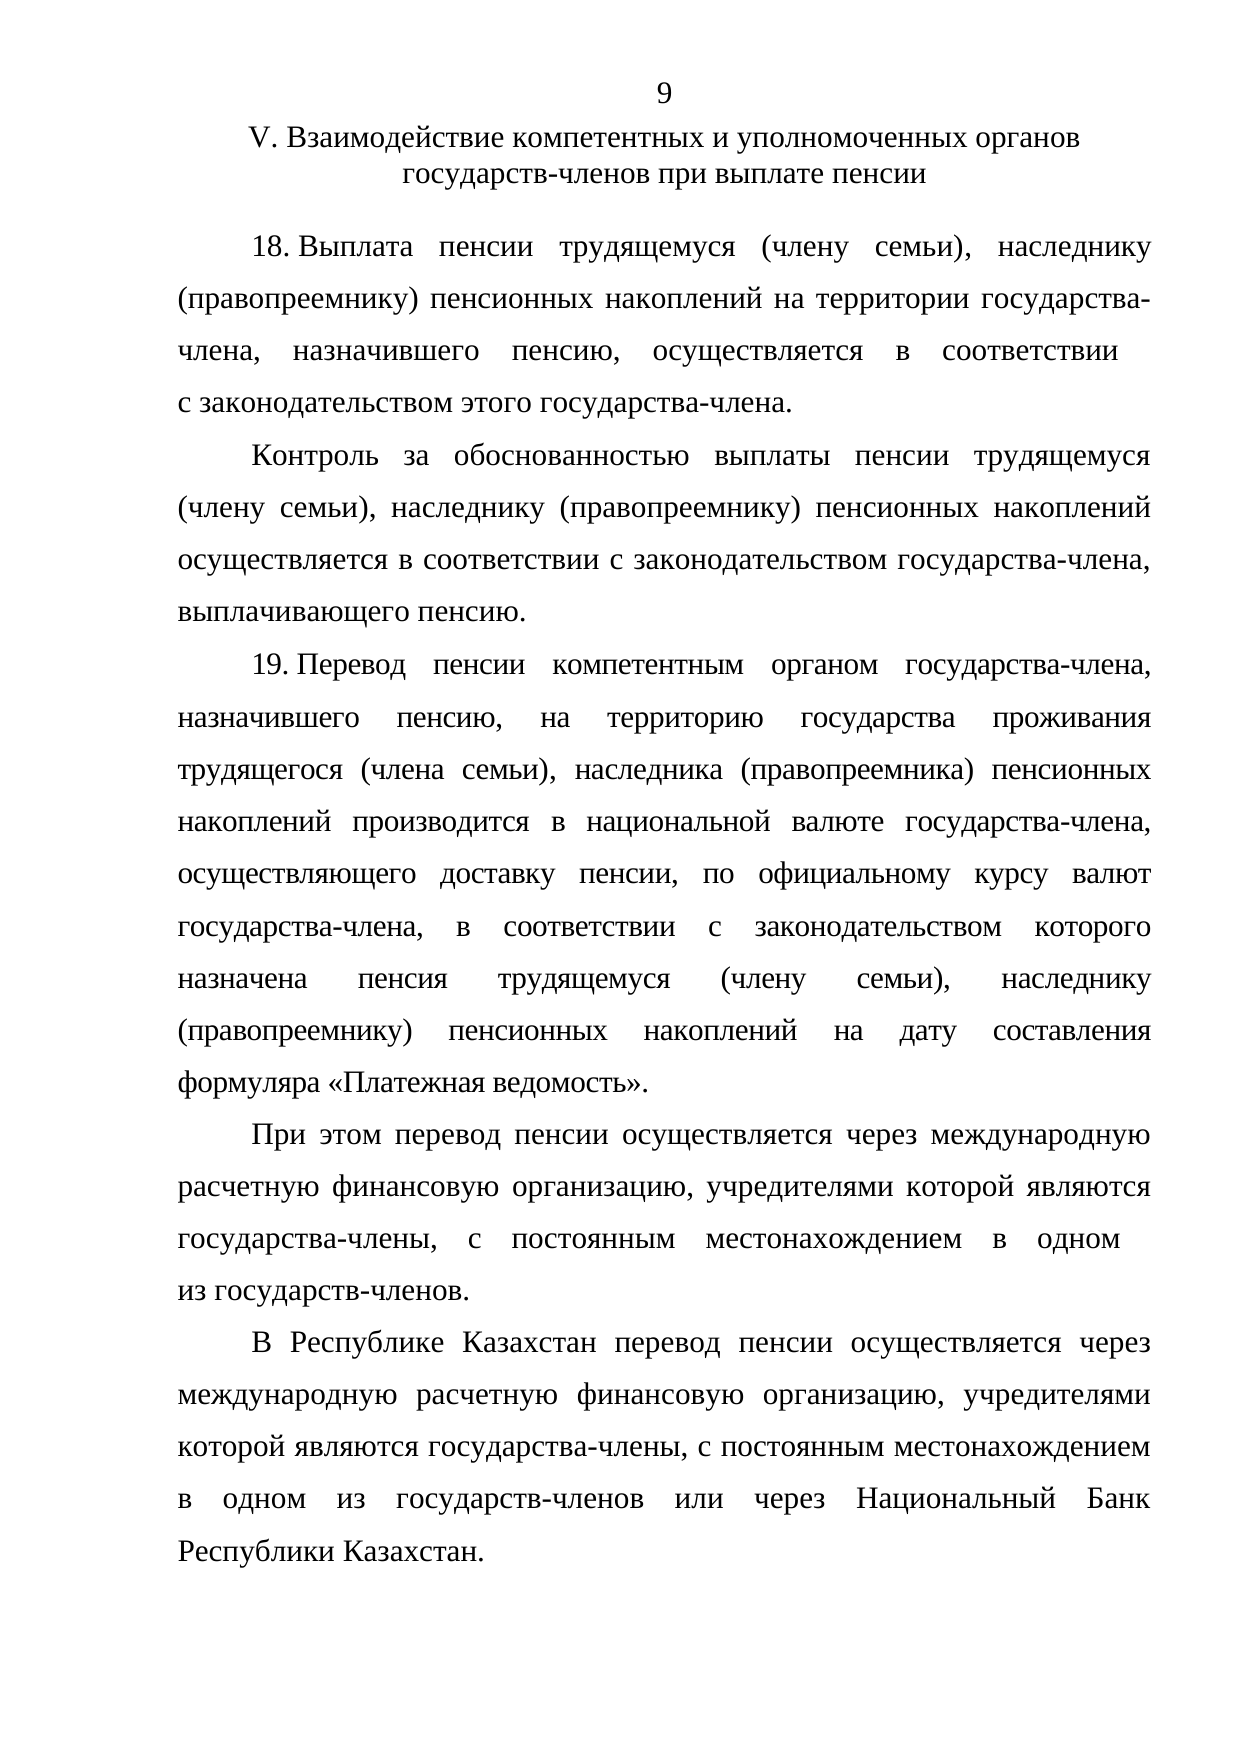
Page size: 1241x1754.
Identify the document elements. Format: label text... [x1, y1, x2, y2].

text 18. Выплата пенсии трудящемуся (члену семьи), наследнику (правопреемнику) пенсионных накоплений на территории государства-члена, назначившего пенсию, осуществляется в соответствии с законодательством этого государства-члена. [177, 227, 1152, 420]
text Контроль за обоснованностью выплаты пенсии трудящемуся (члену семьи), наследнику (правопреемнику) пенсионных накоплений осуществляется в соответствии с законодательством государства-члена, выплачивающего пенсию. [177, 436, 1152, 628]
text При этом перевод пенсии осуществляется через международную расчетную финансовую организацию, учредителями которой являются государства-члены, с постоянным местонахождением в одном из государств-членов. [177, 1115, 1152, 1307]
text V. Взаимодействие компетентных и уполномоченных органов государств-членов при выплате пенсии [177, 118, 1152, 190]
text 19. Перевод пенсии компетентным органом государства-члена, назначившего пенсию, на территорию государства проживания трудящегося (члена семьи), наследника (правопреемника) пенсионных накоплений производится в национальной валюте государства-члена, осуществляющего доставку пенсии, по официальному курсу валют государства-члена, в соответствии с законодательством которого назначена пенсия трудящемуся (члену семьи), наследнику (правопреемнику) пенсионных накоплений на дату составления формуляра «Платежная ведомость». [177, 644, 1152, 1099]
text В Республике Казахстан перевод пенсии осуществляется через международную расчетную финансовую организацию, учредителями которой являются государства-члены, с постоянным местонахождением в одном из государств-членов или через Национальный Банк Республики Казахстан. [177, 1323, 1152, 1568]
